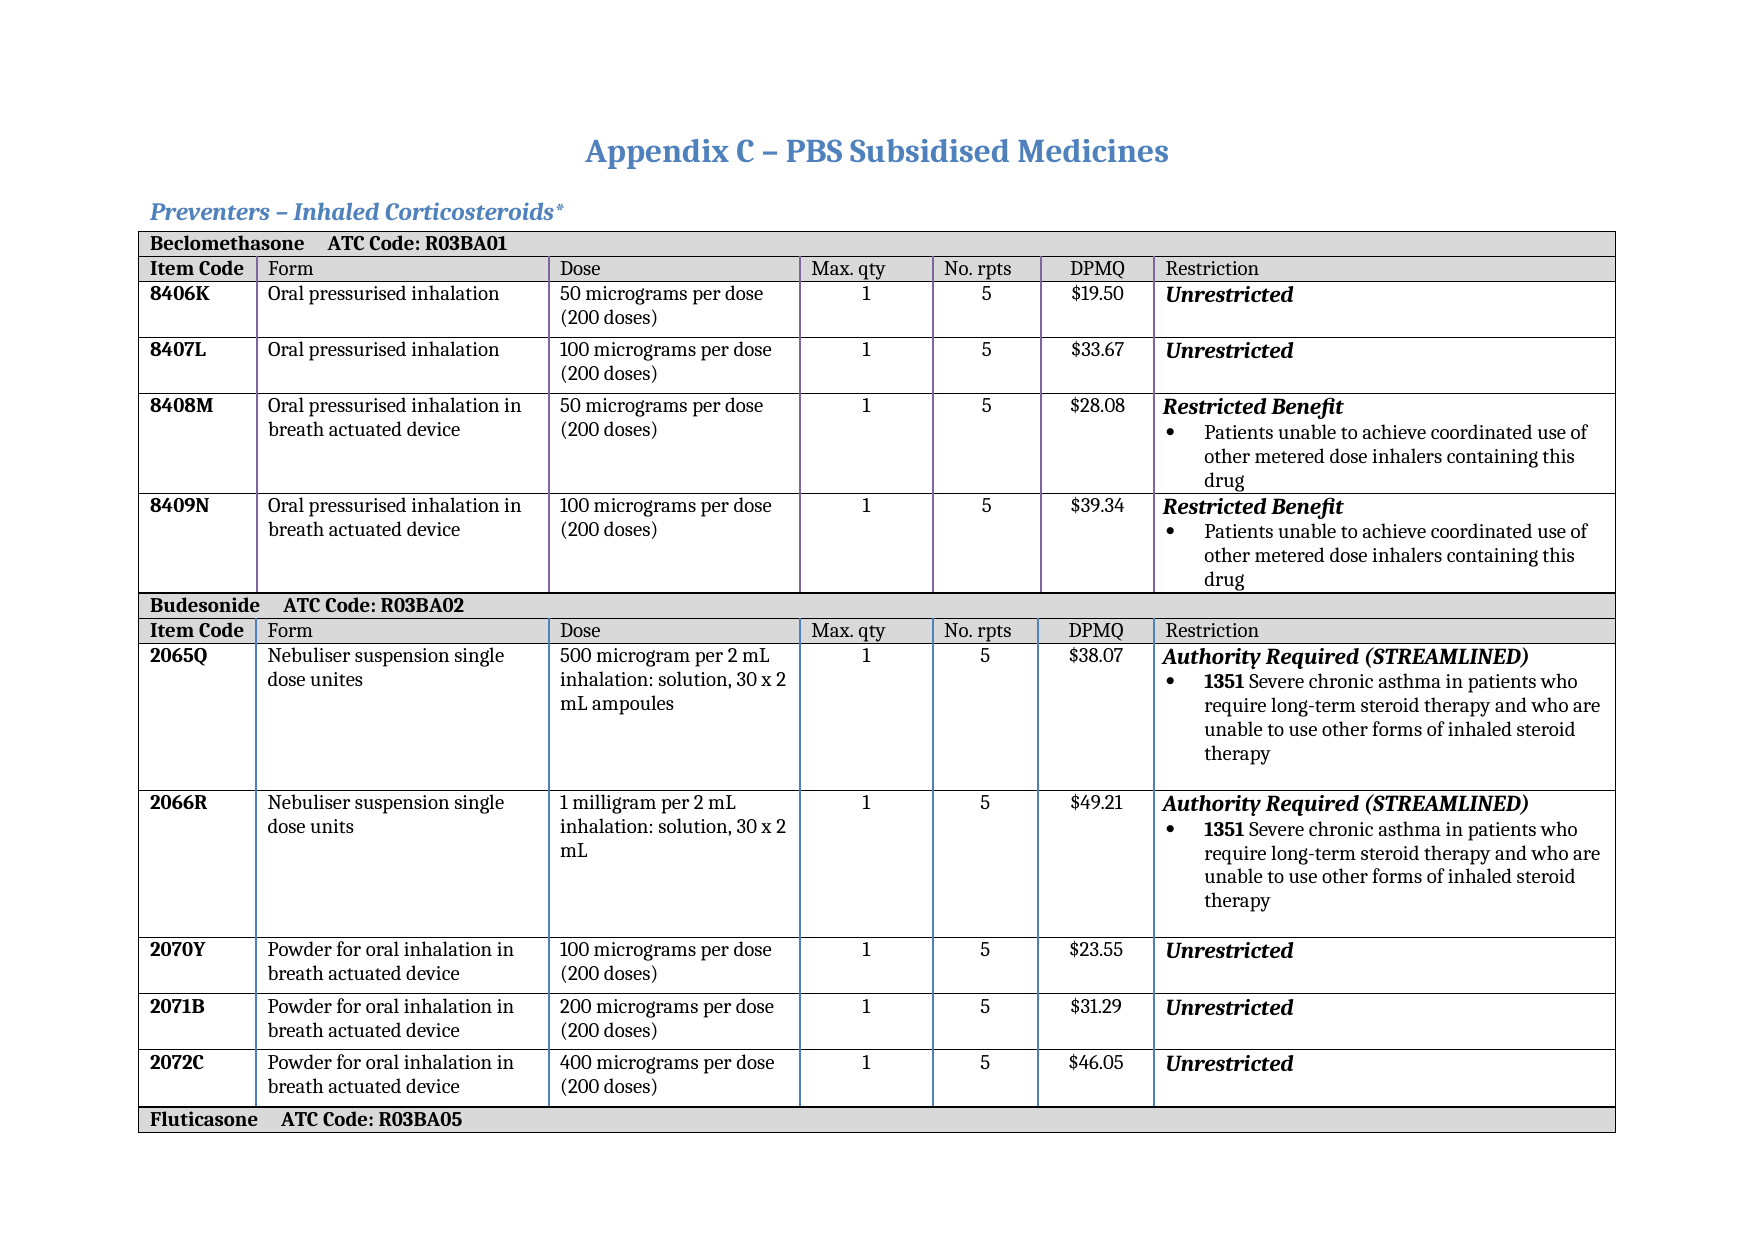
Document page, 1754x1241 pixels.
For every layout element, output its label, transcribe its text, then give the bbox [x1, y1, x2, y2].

table_cell Restricted Benefit Patients unable to achieve coordinated use of other metered dose inhalers containing this drug [1155, 494, 1615, 592]
table_cell Nebuliser suspension single dose unites [257, 644, 548, 790]
table_cell 50 micrograms per dose (200 doses) [550, 394, 799, 492]
table_cell 500 microgram per 2 mL inhalation: solution, 30 x 2 mL ampoules [550, 644, 799, 790]
table_cell Unrestricted [1155, 338, 1615, 393]
table_cell Form [258, 257, 548, 281]
table_cell 5 [934, 1050, 1037, 1106]
table_cell $19.50 [1042, 282, 1153, 337]
table_cell 2065Q [139, 644, 255, 790]
table_cell Restriction [1155, 257, 1615, 281]
table_cell 100 micrograms per dose (200 doses) [550, 938, 799, 993]
table_cell Authority Required (STREAMLINED) 1351 Severe chronic asthma in patients who require long-term steroid therapy and who are unable to use other forms of inhaled steroid therapy [1155, 791, 1615, 937]
table_cell $49.21 [1039, 791, 1153, 937]
subtitle Appendix C – PBS Subsidised Medicines [150, 133, 1604, 171]
table_cell Oral pressurised inhalation in breath actuated device [258, 394, 548, 492]
table_cell Oral pressurised inhalation [258, 338, 548, 393]
table_cell $31.29 [1039, 994, 1153, 1049]
table_cell 1 [801, 394, 932, 492]
table_cell Unrestricted [1155, 994, 1615, 1049]
table_cell $46.05 [1039, 1050, 1153, 1106]
table_cell Item Code [139, 257, 256, 281]
table_cell Restricted Benefit Patients unable to achieve coordinated use of other metered dose inhalers containing this drug [1155, 394, 1615, 492]
table_cell Max. qty [801, 619, 932, 643]
table_cell 8407L [139, 338, 256, 393]
table_cell 5 [934, 338, 1040, 393]
table_cell Dose [550, 257, 799, 281]
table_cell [257, 994, 548, 1049]
table_cell 1 milligram per 2 mL inhalation: solution, 30 x 2 mL [550, 791, 799, 937]
table_cell 5 [934, 282, 1040, 337]
table_cell 2066R [139, 791, 255, 937]
table_cell $23.55 [1039, 938, 1153, 993]
table_cell 1 [801, 338, 932, 393]
table_cell Unrestricted [1155, 1050, 1615, 1106]
table_header Fluticasone ATC Code: R03BA05 [139, 1108, 1615, 1132]
table_cell $39.34 [1042, 494, 1153, 592]
table_cell $28.08 [1042, 394, 1153, 492]
table_cell 5 [934, 791, 1037, 937]
table_cell 1 [801, 644, 932, 790]
table_cell 1 [801, 994, 932, 1049]
table_cell Restriction [1155, 619, 1615, 643]
table_cell Nebuliser suspension single dose units [257, 791, 548, 937]
table_cell Item Code [139, 619, 255, 643]
table_cell Authority Required (STREAMLINED) 1351 Severe chronic asthma in patients who require long-term steroid therapy and who are unable to use other forms of inhaled steroid therapy [1155, 644, 1615, 790]
table_cell Unrestricted [1155, 938, 1615, 993]
table_cell 5 [934, 644, 1037, 790]
table_cell 1 [801, 1050, 932, 1106]
table_cell Unrestricted [1155, 282, 1615, 337]
table_cell 200 micrograms per dose (200 doses) [550, 994, 799, 1049]
table_cell 5 [934, 938, 1037, 993]
table_cell 50 micrograms per dose (200 doses) [550, 282, 799, 337]
table_cell 1 [801, 938, 932, 993]
table_cell Oral pressurised inhalation in breath actuated device [258, 494, 548, 592]
table_cell 400 micrograms per dose (200 doses) [550, 1050, 799, 1106]
table_cell 2071B [139, 994, 255, 1049]
table_cell 1 [801, 791, 932, 937]
table_cell 5 [934, 394, 1040, 492]
table_cell 2070Y [139, 938, 255, 993]
table_cell DPMQ [1042, 257, 1153, 281]
table_cell No. rpts [934, 619, 1037, 643]
table_cell DPMQ [1039, 619, 1153, 643]
table_cell 5 [934, 994, 1037, 1049]
table_cell Powder for oral inhalation in breath actuated device [257, 938, 548, 993]
table_cell Oral pressurised inhalation [258, 282, 548, 337]
table_cell Form [257, 619, 548, 643]
table_cell $38.07 [1039, 644, 1153, 790]
table_cell 100 micrograms per dose (200 doses) [550, 338, 799, 393]
table_cell $33.67 [1042, 338, 1153, 393]
table_cell 8406K [139, 282, 256, 337]
table_cell 2072C [139, 1050, 255, 1106]
table_cell No. rpts [934, 257, 1040, 281]
table_cell Dose [550, 619, 799, 643]
table_cell 5 [934, 494, 1040, 592]
table_header Beclomethasone ATC Code: R03BA01 [139, 232, 1615, 256]
subtitle Preventers – Inhaled Corticosteroids* [150, 198, 1604, 227]
table_cell Max. qty [801, 257, 932, 281]
table_cell 8409N [139, 494, 256, 592]
table_header Budesonide ATC Code: R03BA02 [139, 594, 1615, 618]
table_cell 1 [801, 282, 932, 337]
table_cell 8408M [139, 394, 256, 492]
table_cell 100 micrograms per dose (200 doses) [550, 494, 799, 592]
table_cell 1 [801, 494, 932, 592]
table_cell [257, 1050, 548, 1106]
